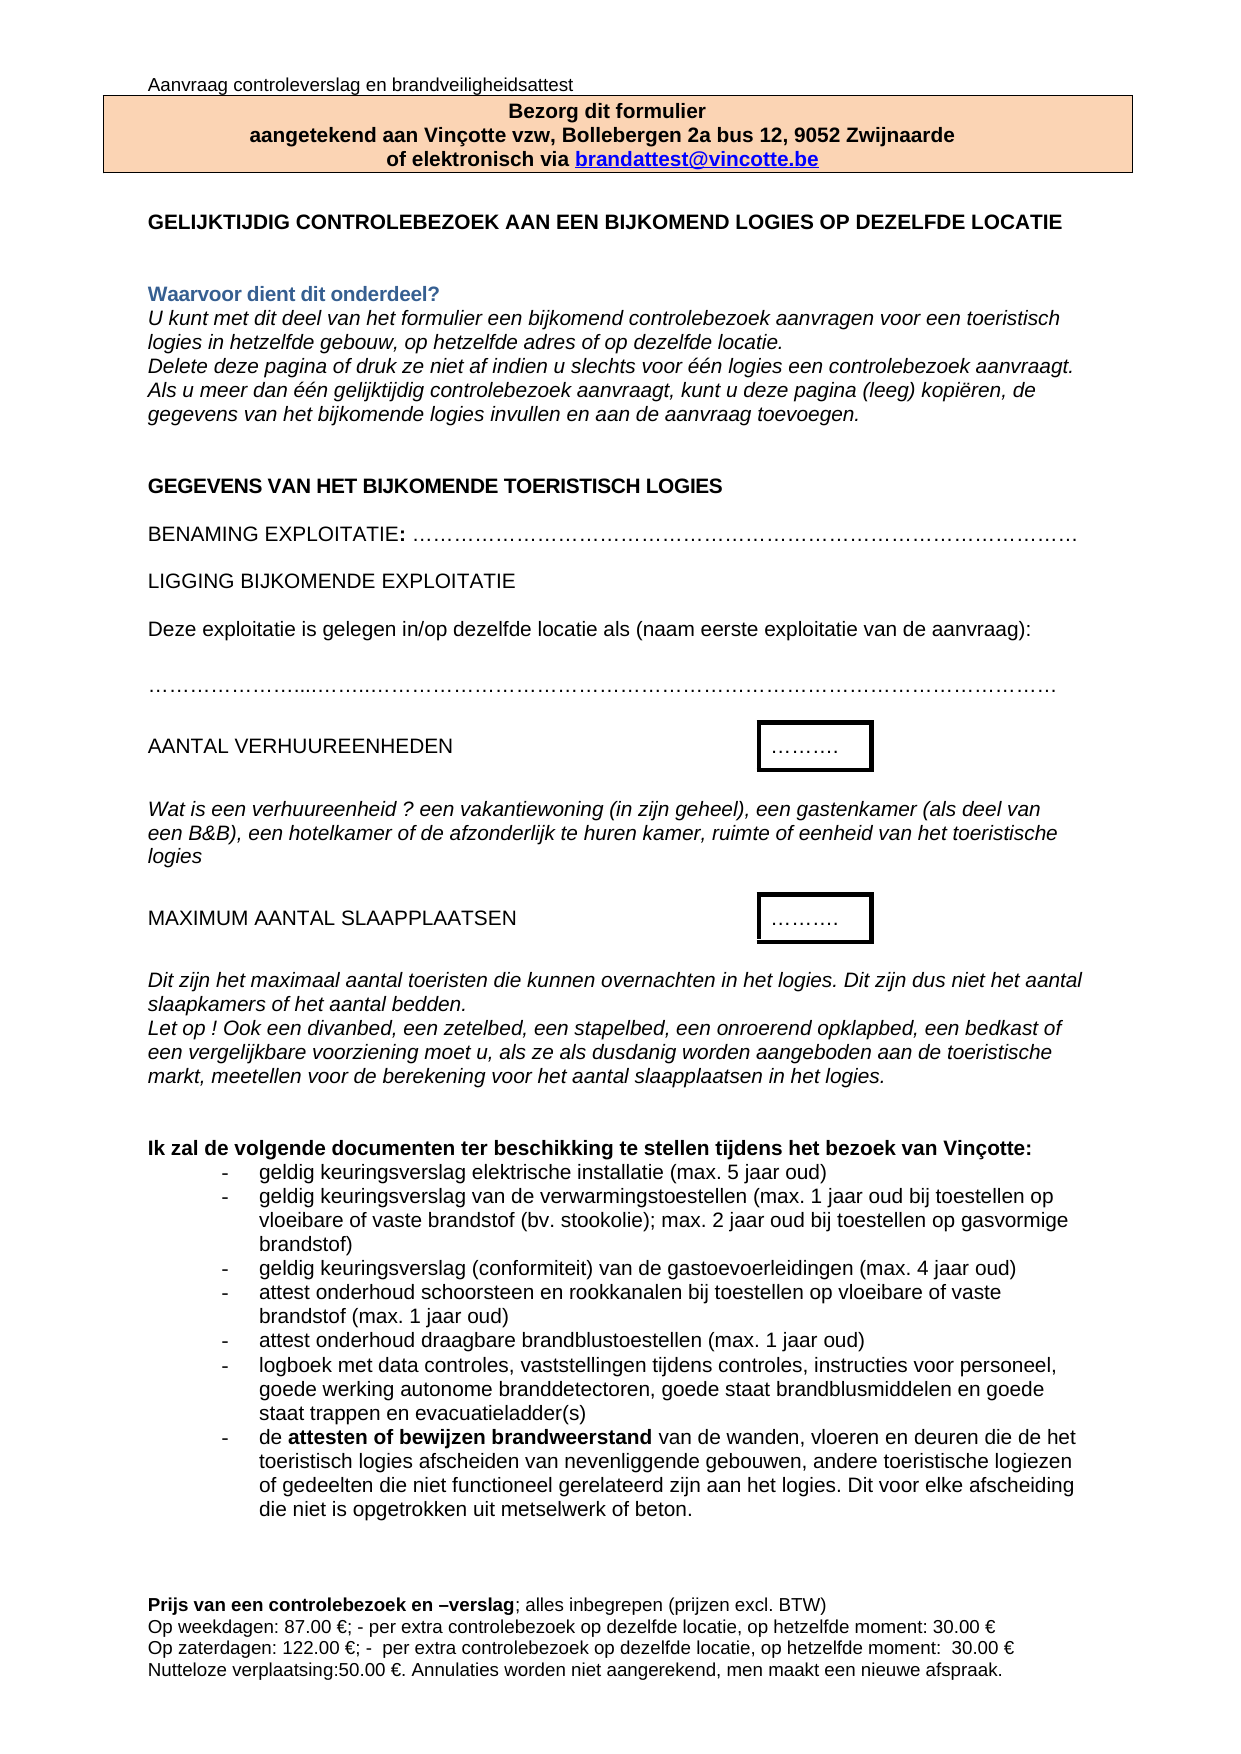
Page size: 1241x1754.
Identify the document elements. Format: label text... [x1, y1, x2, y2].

table_header LIGGING BIJKOMENDE EXPLOITATIE [148, 569, 1115, 593]
list GEGEVENS VAN HET BIJKOMENDE TOERISTISCH LOGIES [148, 473, 1092, 497]
table_header AANTAL VERHUUREENHEDEN [148, 720, 757, 768]
list geldig keuringsverslag elektrische installatie (max. 5 jaar oud) [221, 1160, 1092, 1184]
list de attesten of bewijzen brandweerstand van de wanden, vloeren en deuren die de het toeristisch logies afscheiden van nevenliggende gebouwen, andere toeristische logiezen of gedeelten die niet functioneel gerelateerd zijn aan het logies. Dit voor elke afscheiding die niet is opgetrokken uit metselwerk of beton. [221, 1424, 1092, 1521]
text Wat is een verhuureenheid ? een vakantiewoning (in zijn geheel), een gastenkamer (als deel van een B&B), een hotelkamer of de afzonderlijk te huren kamer, ruimte of eenheid van het toeristische logies [148, 796, 1092, 868]
text Waarvoor dient dit onderdeel? [148, 282, 1092, 306]
list logboek met data controles, vaststellingen tijdens controles, instructies voor personeel, goede werking autonome branddetectoren, goede staat brandblusmiddelen en goede staat trappen en evacuatieladder(s) [221, 1352, 1092, 1424]
table_cell Deze exploitatie is gelegen in/op dezelfde locatie als (naam eerste exploitatie van de aanvraag): …………………....……..……………………………………………………………………………………… [148, 593, 1115, 696]
list attest onderhoud schoorsteen en rookkanalen bij toestellen op vloeibare of vaste brandstof (max. 1 jaar oud) [221, 1280, 1092, 1328]
text GELIJKTIJDIG CONTROLEBEZOEK AAN EEN BIJKOMEND LOGIES OP DEZELFDE LOCATIE [148, 210, 1092, 234]
list attest onderhoud draagbare brandblustoestellen (max. 1 jaar oud) [221, 1328, 1092, 1352]
text Let op ! Ook een divanbed, een zetelbed, een stapelbed, een onroerend opklapbed, een bedkast of een vergelijkbare voorziening moet u, als ze als dusdanig worden aangeboden aan de toeristische markt, meetellen voor de berekening voor het aantal slaapplaatsen in het logies. [148, 1016, 1092, 1088]
list geldig keuringsverslag (conformiteit) van de gastoevoerleidingen (max. 4 jaar oud) [221, 1256, 1092, 1280]
table_header ………. [761, 725, 869, 768]
list geldig keuringsverslag van de verwarmingstoestellen (max. 1 jaar oud bij toestellen op vloeibare of vaste brandstof (bv. stookolie); max. 2 jaar oud bij toestellen op gasvormige brandstof) [221, 1184, 1092, 1256]
text Als u meer dan één gelijktijdig controlebezoek aanvraagt, kunt u deze pagina (leeg) kopiëren, de gegevens van het bijkomende logies invullen en aan de aanvraag toevoegen. [148, 378, 1092, 426]
text Dit zijn het maximaal aantal toeristen die kunnen overnachten in het logies. Dit zijn dus niet het aantal slaapkamers of het aantal bedden. [148, 968, 1092, 1016]
text U kunt met dit deel van het formulier een bijkomend controlebezoek aanvragen voor een toeristisch logies in hetzelfde gebouw, op hetzelfde adres of op dezelfde locatie. [148, 306, 1092, 354]
table_header MAXIMUM AANTAL SLAAPPLAATSEN [148, 892, 757, 939]
table_header ………. [761, 897, 869, 939]
text Delete deze pagina of druk ze niet af indien u slechts voor één logies een controlebezoek aanvraagt. [148, 354, 1092, 378]
list BENAMING EXPLOITATIE: …………………………………………………………………………………… [148, 521, 1092, 545]
text Ik zal de volgende documenten ter beschikking te stellen tijdens het bezoek van Vinçotte: [148, 1136, 1092, 1160]
text Bezorg dit formulier aangetekend aan Vinçotte vzw, Bollebergen 2a bus 12, 9052 Zwijnaarde of elektronisch via brandattest@vincotte.be [104, 96, 1132, 172]
